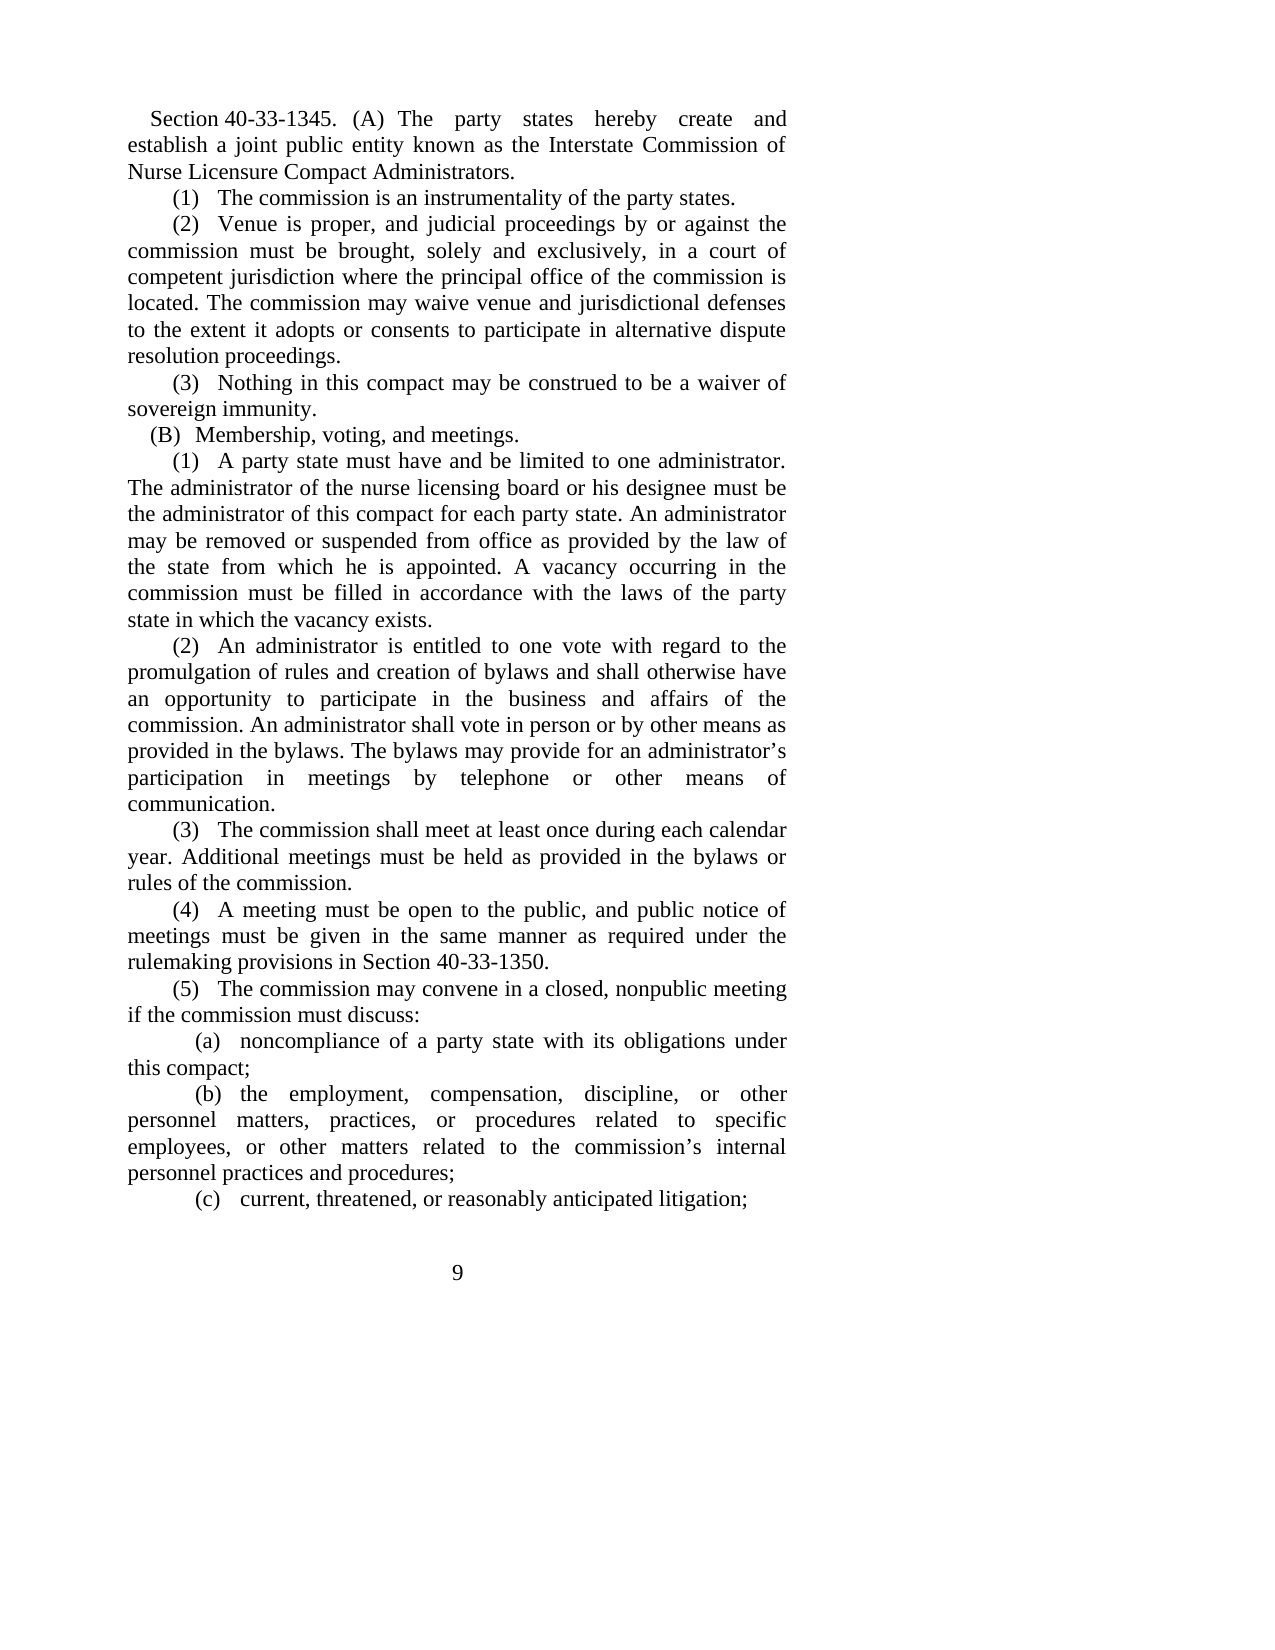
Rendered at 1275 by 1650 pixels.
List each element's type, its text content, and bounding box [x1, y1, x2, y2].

text (3) The commission shall meet at least once during each calendar year. Additional meetings must be held as provided in the bylaws or rules of the commission. [127, 817, 787, 896]
text (2) An administrator is entitled to one vote with regard to the promulgation of rules and creation of bylaws and shall otherwise have an opportunity to participate in the business and affairs of the commission. An administrator shall vote in person or by other means as provided in the bylaws. The bylaws may provide for an administrator’s participation in meetings by telephone or other means of communication. [127, 632, 787, 817]
text Section 40-33-1345. (A) The party states hereby create and establish a joint public entity known as the Interstate Commission of Nurse Licensure Compact Administrators. [127, 105, 787, 184]
text (1) The commission is an instrumentality of the party states. [127, 184, 787, 210]
text (4) A meeting must be open to the public, and public notice of meetings must be given in the same manner as required under the rulemaking provisions in Section 40-33-1350. [127, 896, 787, 975]
text (1) A party state must have and be limited to one administrator. The administrator of the nurse licensing board or his designee must be the administrator of this compact for each party state. An administrator may be removed or suspended from office as provided by the law of the state from which he is appointed. A vacancy occurring in the commission must be filled in accordance with the laws of the party state in which the vacancy exists. [127, 448, 787, 632]
text (a) noncompliance of a party state with its obligations under this compact; [127, 1027, 787, 1080]
text (B) Membership, voting, and meetings. [127, 421, 787, 448]
text (5) The commission may convene in a closed, nonpublic meeting if the commission must discuss: [127, 975, 787, 1027]
text (b) the employment, compensation, discipline, or other personnel matters, practices, or procedures related to specific employees, or other matters related to the commission’s internal personnel practices and procedures; [127, 1080, 787, 1186]
text (2) Venue is proper, and judicial proceedings by or against the commission must be brought, solely and exclusively, in a court of competent jurisdiction where the principal office of the commission is located. The commission may waive venue and jurisdictional defenses to the extent it adopts or consents to participate in alternative dispute resolution proceedings. [127, 210, 787, 368]
text (3) Nothing in this compact may be construed to be a waiver of sovereign immunity. [127, 368, 787, 421]
text (c) current, threatened, or reasonably anticipated litigation; [127, 1186, 787, 1212]
